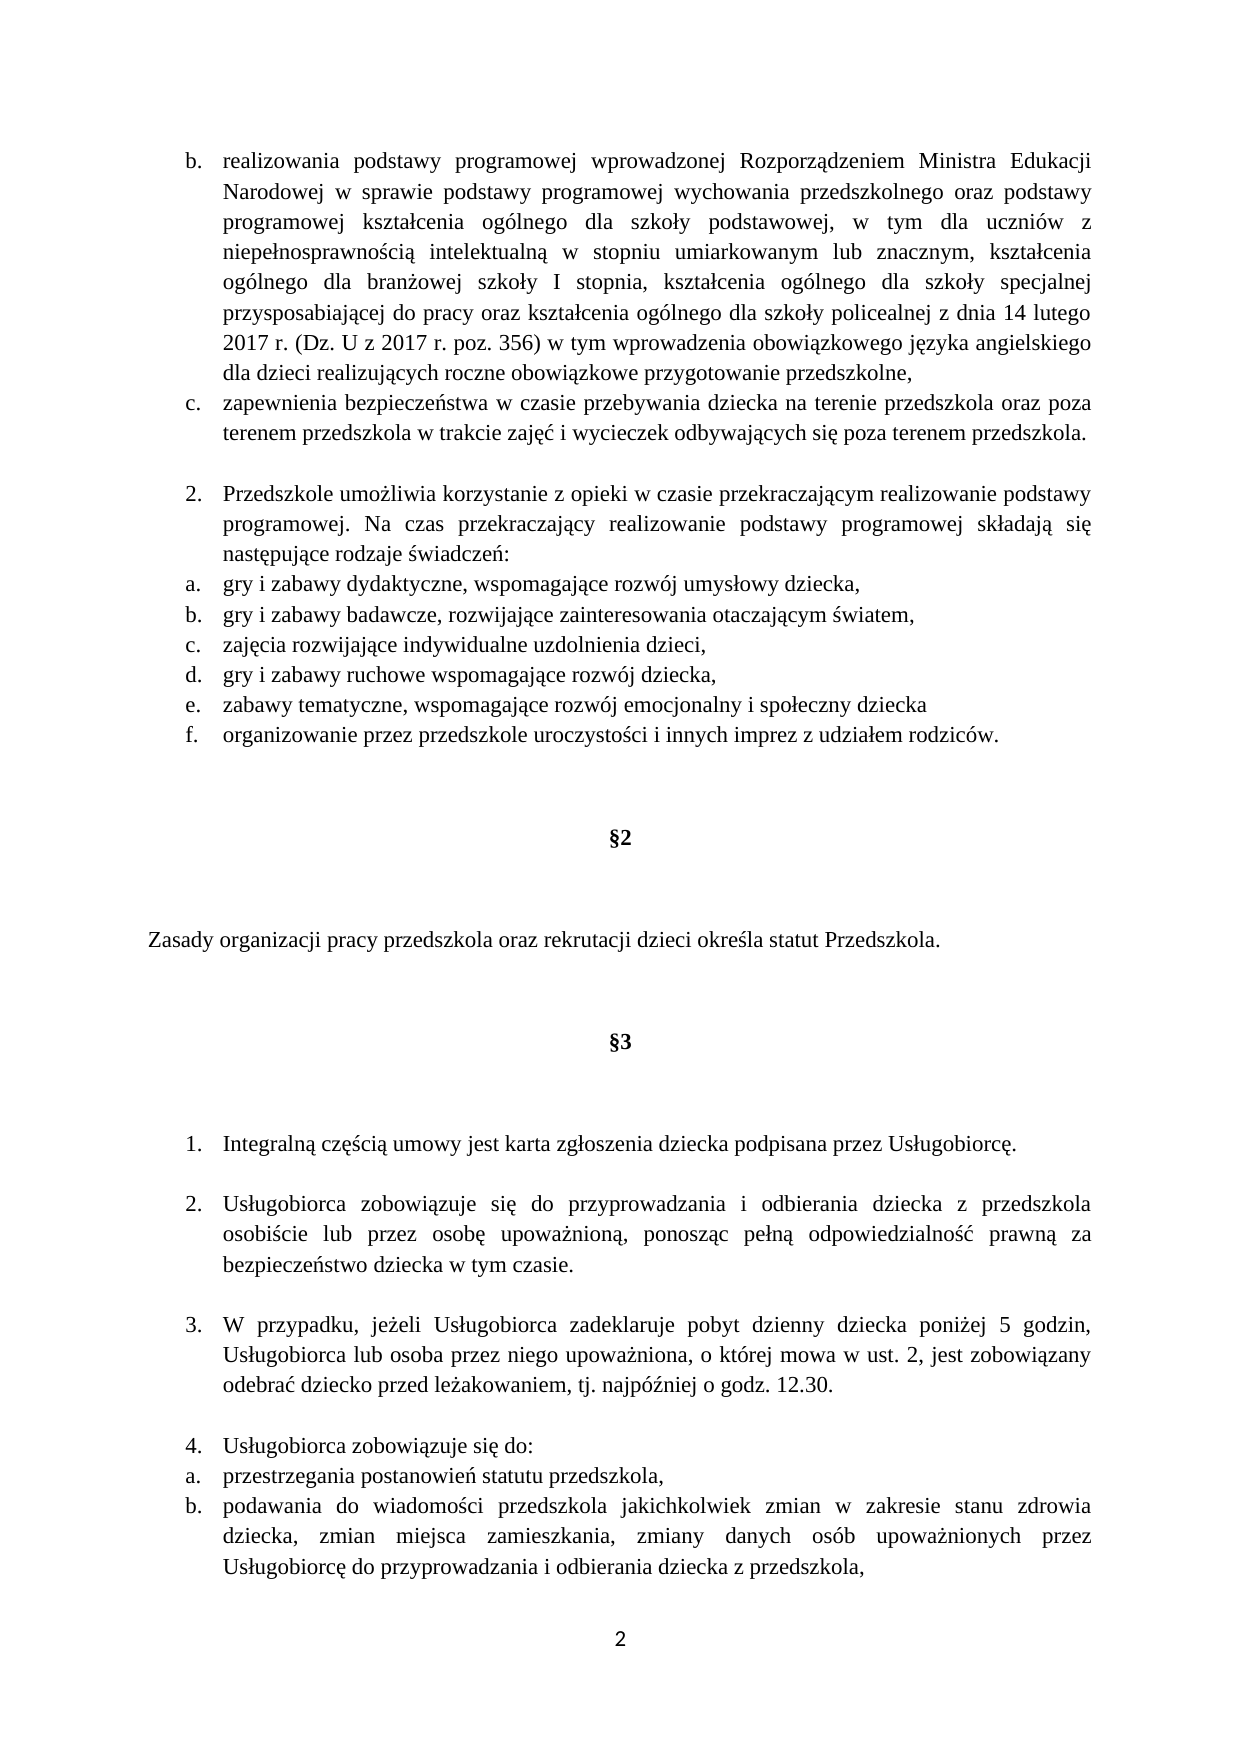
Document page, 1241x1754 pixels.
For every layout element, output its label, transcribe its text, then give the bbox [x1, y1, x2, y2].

list gry i zabawy badawcze, rozwijające zainteresowania otaczającym światem, [185, 601, 1093, 627]
list W przypadku, jeżeli Usługobiorca zadeklaruje pobyt dzienny dziecka poniżej 5 godzin, Usługobiorca lub osoba przez niego upoważniona, o której mowa w ust. 2, jest zobowiązany odebrać dziecko przed leżakowaniem, tj. najpóźniej o godz. 12.30. [185, 1311, 1093, 1398]
list realizowania podstawy programowej wprowadzonej Rozporządzeniem Ministra Edukacji Narodowej w sprawie podstawy programowej wychowania przedszkolnego oraz podstawy programowej kształcenia ogólnego dla szkoły podstawowej, w tym dla uczniów z niepełnosprawnością intelektualną w stopniu umiarkowanym lub znacznym, kształcenia ogólnego dla branżowej szkoły I stopnia, kształcenia ogólnego dla szkoły specjalnej przysposabiającej do pracy oraz kształcenia ogólnego dla szkoły policealnej z dnia 14 lutego 2017 r. (Dz. U z 2017 r. poz. 356) w tym wprowadzenia obowiązkowego języka angielskiego dla dzieci realizujących roczne obowiązkowe przygotowanie przedszkolne, [185, 148, 1093, 385]
text Zasady organizacji pracy przedszkola oraz rekrutacji dzieci określa statut Przedszkola. [148, 926, 1093, 952]
list przestrzegania postanowień statutu przedszkola, [185, 1462, 1093, 1488]
list zabawy tematyczne, wspomagające rozwój emocjonalny i społeczny dziecka [185, 691, 1093, 718]
list Usługobiorca zobowiązuje się do: [185, 1432, 1093, 1458]
list zapewnienia bezpieczeństwa w czasie przebywania dziecka na terenie przedszkola oraz poza terenem przedszkola w trakcie zajęć i wycieczek odbywających się poza terenem przedszkola. [185, 389, 1093, 446]
list podawania do wiadomości przedszkola jakichkolwiek zmian w zakresie stanu zdrowia dziecka, zmian miejsca zamieszkania, zmiany danych osób upoważnionych przez Usługobiorcę do przyprowadzania i odbierania dziecka z przedszkola, [185, 1492, 1093, 1579]
list gry i zabawy ruchowe wspomagające rozwój dziecka, [185, 661, 1093, 687]
text §2 [148, 824, 1093, 850]
list Przedszkole umożliwia korzystanie z opieki w czasie przekraczającym realizowanie podstawy programowej. Na czas przekraczający realizowanie podstawy programowej składają się następujące rodzaje świadczeń: [185, 480, 1093, 567]
list organizowanie przez przedszkole uroczystości i innych imprez z udziałem rodziców. [185, 722, 1093, 748]
list gry i zabawy dydaktyczne, wspomagające rozwój umysłowy dziecka, [185, 571, 1093, 597]
list Usługobiorca zobowiązuje się do przyprowadzania i odbierania dziecka z przedszkola osobiście lub przez osobę upoważnioną, ponosząc pełną odpowiedzialność prawną za bezpieczeństwo dziecka w tym czasie. [185, 1190, 1093, 1277]
text §3 [148, 1028, 1093, 1054]
list Integralną częścią umowy jest karta zgłoszenia dziecka podpisana przez Usługobiorcę. [185, 1130, 1093, 1156]
list zajęcia rozwijające indywidualne uzdolnienia dzieci, [185, 631, 1093, 657]
